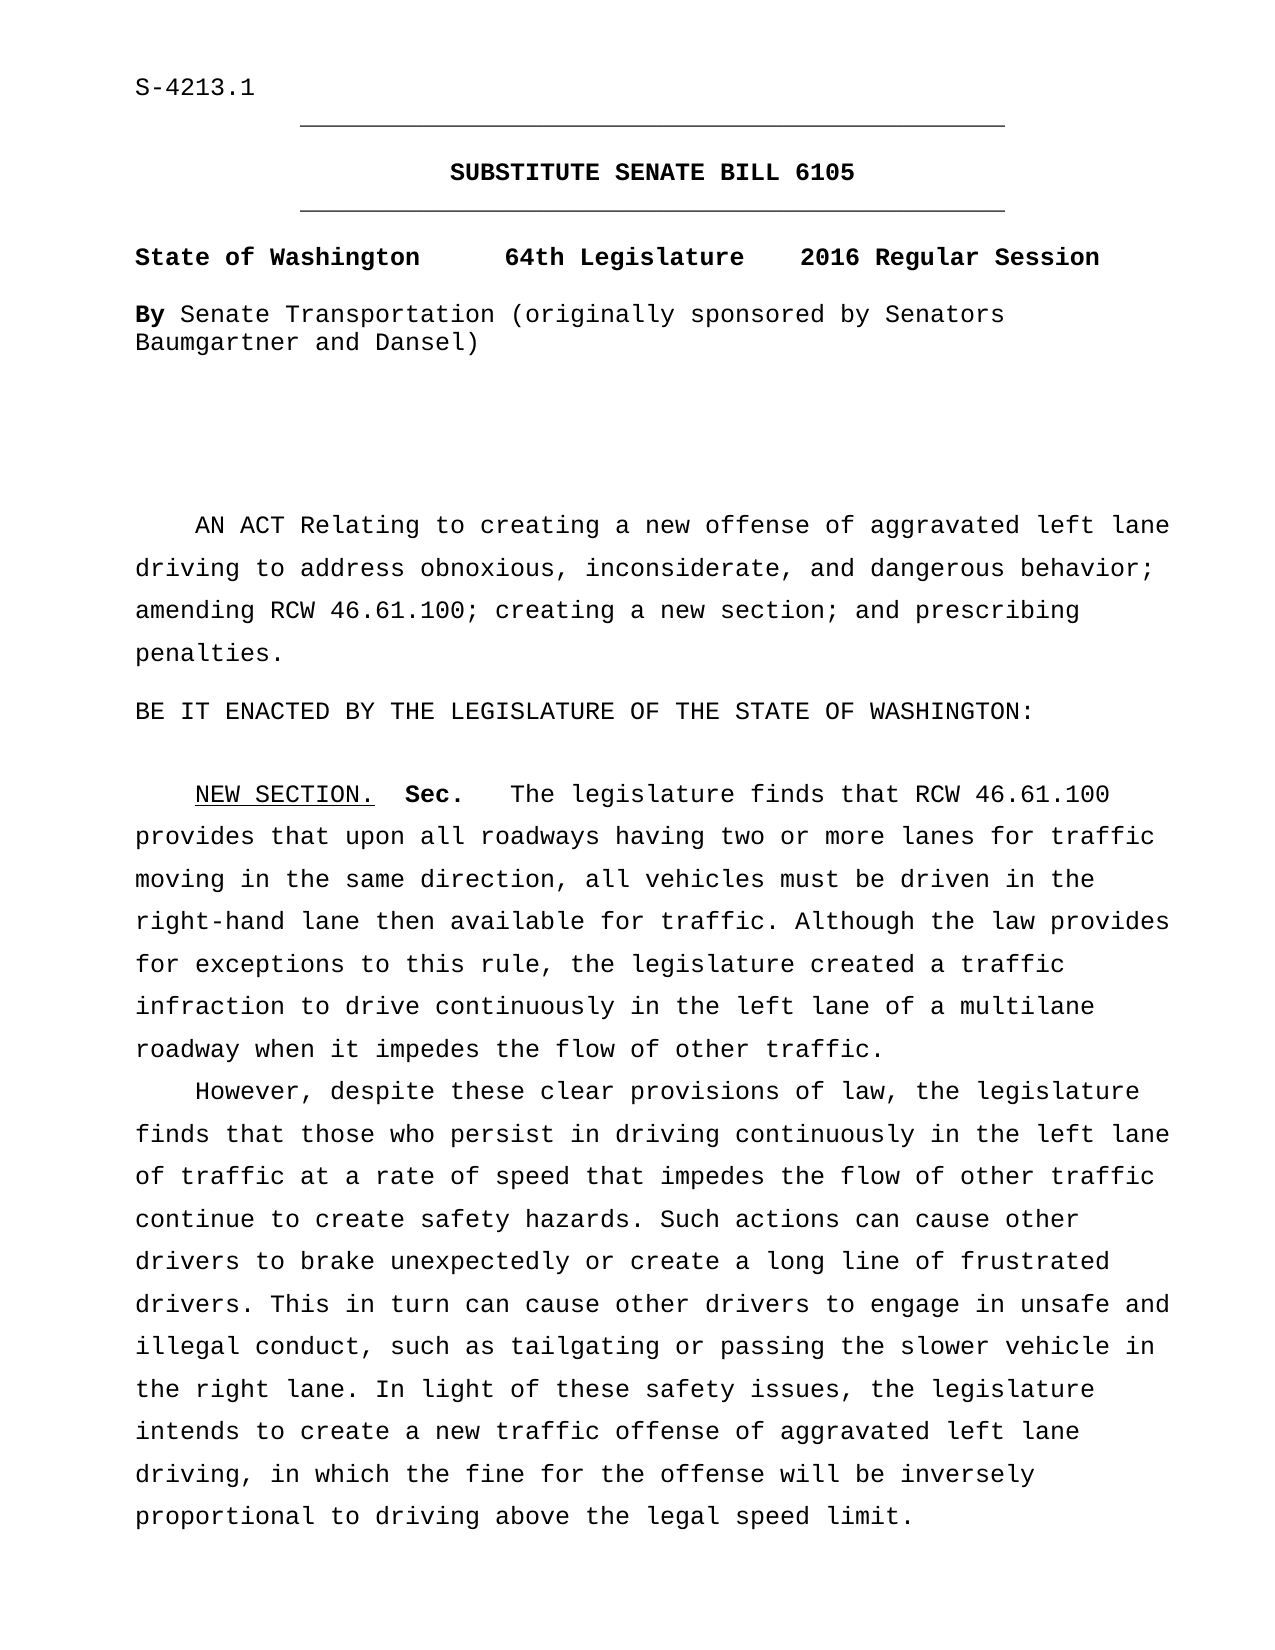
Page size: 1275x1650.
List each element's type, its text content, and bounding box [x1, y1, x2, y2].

text _______________________________________________ [135, 103, 1170, 132]
text S-4213.1 [135, 75, 1170, 103]
text SUBSTITUTE SENATE BILL 6105 [135, 160, 1170, 188]
text AN ACT Relating to creating a new offense of aggravated left lane driving to address obnoxious, inconsiderate, and dangerous behavior; amending RCW 46.61.100; creating a new section; and prescribing penalties. [135, 500, 1170, 670]
text State of Washington 64th Legislature 2016 Regular Session [135, 245, 1170, 273]
text By Senate Transportation (originally sponsored by Senators Baumgartner and Dansel) [135, 302, 1170, 358]
text However, despite these clear provisions of law, the legislature finds that those who persist in driving continuously in the left lane of traffic at a rate of speed that impedes the flow of other traffic continue to create safety hazards. Such actions can cause other drivers to brake unexpectedly or create a long line of frustrated drivers. This in turn can cause other drivers to engage in unsafe and illegal conduct, such as tailgating or passing the slower vehicle in the right lane. In light of these safety issues, the legislature intends to create a new traffic offense of aggravated left lane driving, in which the fine for the offense will be inversely proportional to driving above the legal speed limit. [135, 1066, 1170, 1533]
text NEW SECTION. Sec. The legislature finds that RCW 46.61.100 provides that upon all roadways having two or more lanes for traffic moving in the same direction, all vehicles must be driven in the right-hand lane then available for traffic. Although the law provides for exceptions to this rule, the legislature created a traffic infraction to drive continuously in the left lane of a multilane roadway when it impedes the flow of other traffic. [135, 768, 1170, 1066]
text BE IT ENACTED BY THE LEGISLATURE OF THE STATE OF WASHINGTON: [135, 698, 1170, 727]
text _______________________________________________ [135, 188, 1170, 217]
